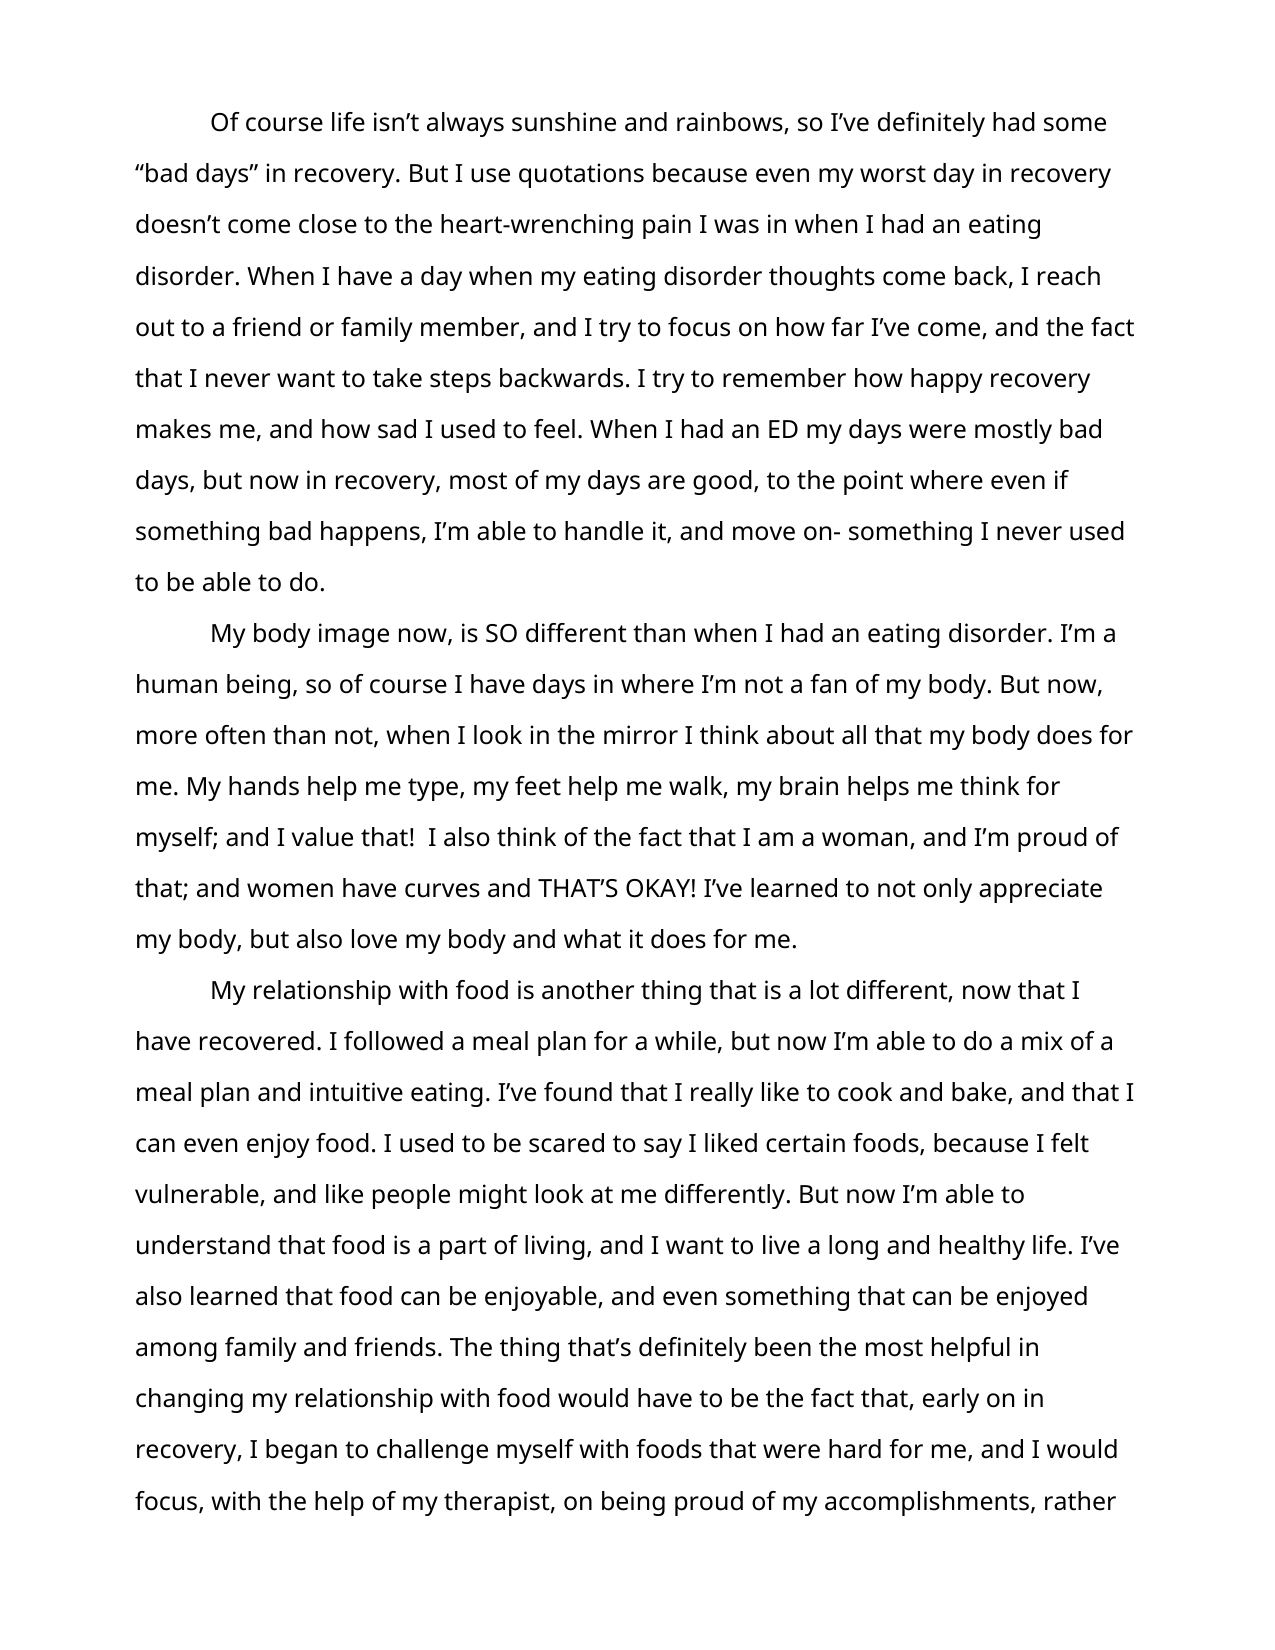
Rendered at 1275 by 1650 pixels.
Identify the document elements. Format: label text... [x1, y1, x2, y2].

text Of course life isn’t always sunshine and rainbows, so I’ve definitely had some “bad days” in recovery. But I use quotations because even my worst day in recovery doesn’t come close to the heart-wrenching pain I was in when I had an eating disorder. When I have a day when my eating disorder thoughts come back, I reach out to a friend or family member, and I try to focus on how far I’ve come, and the fact that I never want to take steps backwards. I try to remember how happy recovery makes me, and how sad I used to feel. When I had an ED my days were mostly bad days, but now in recovery, most of my days are good, to the point where even if something bad happens, I’m able to handle it, and move on- something I never used to be able to do. [135, 105, 1140, 598]
text My body image now, is SO different than when I had an eating disorder. I’m a human being, so of course I have days in where I’m not a fan of my body. But now, more often than not, when I look in the mirror I think about all that my body does for me. My hands help me type, my feet help me walk, my brain helps me think for myself; and I value that! I also think of the fact that I am a woman, and I’m proud of that; and women have curves and THAT’S OKAY! I’ve learned to not only appreciate my body, but also love my body and what it does for me. [135, 615, 1140, 956]
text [135, 973, 1140, 1517]
